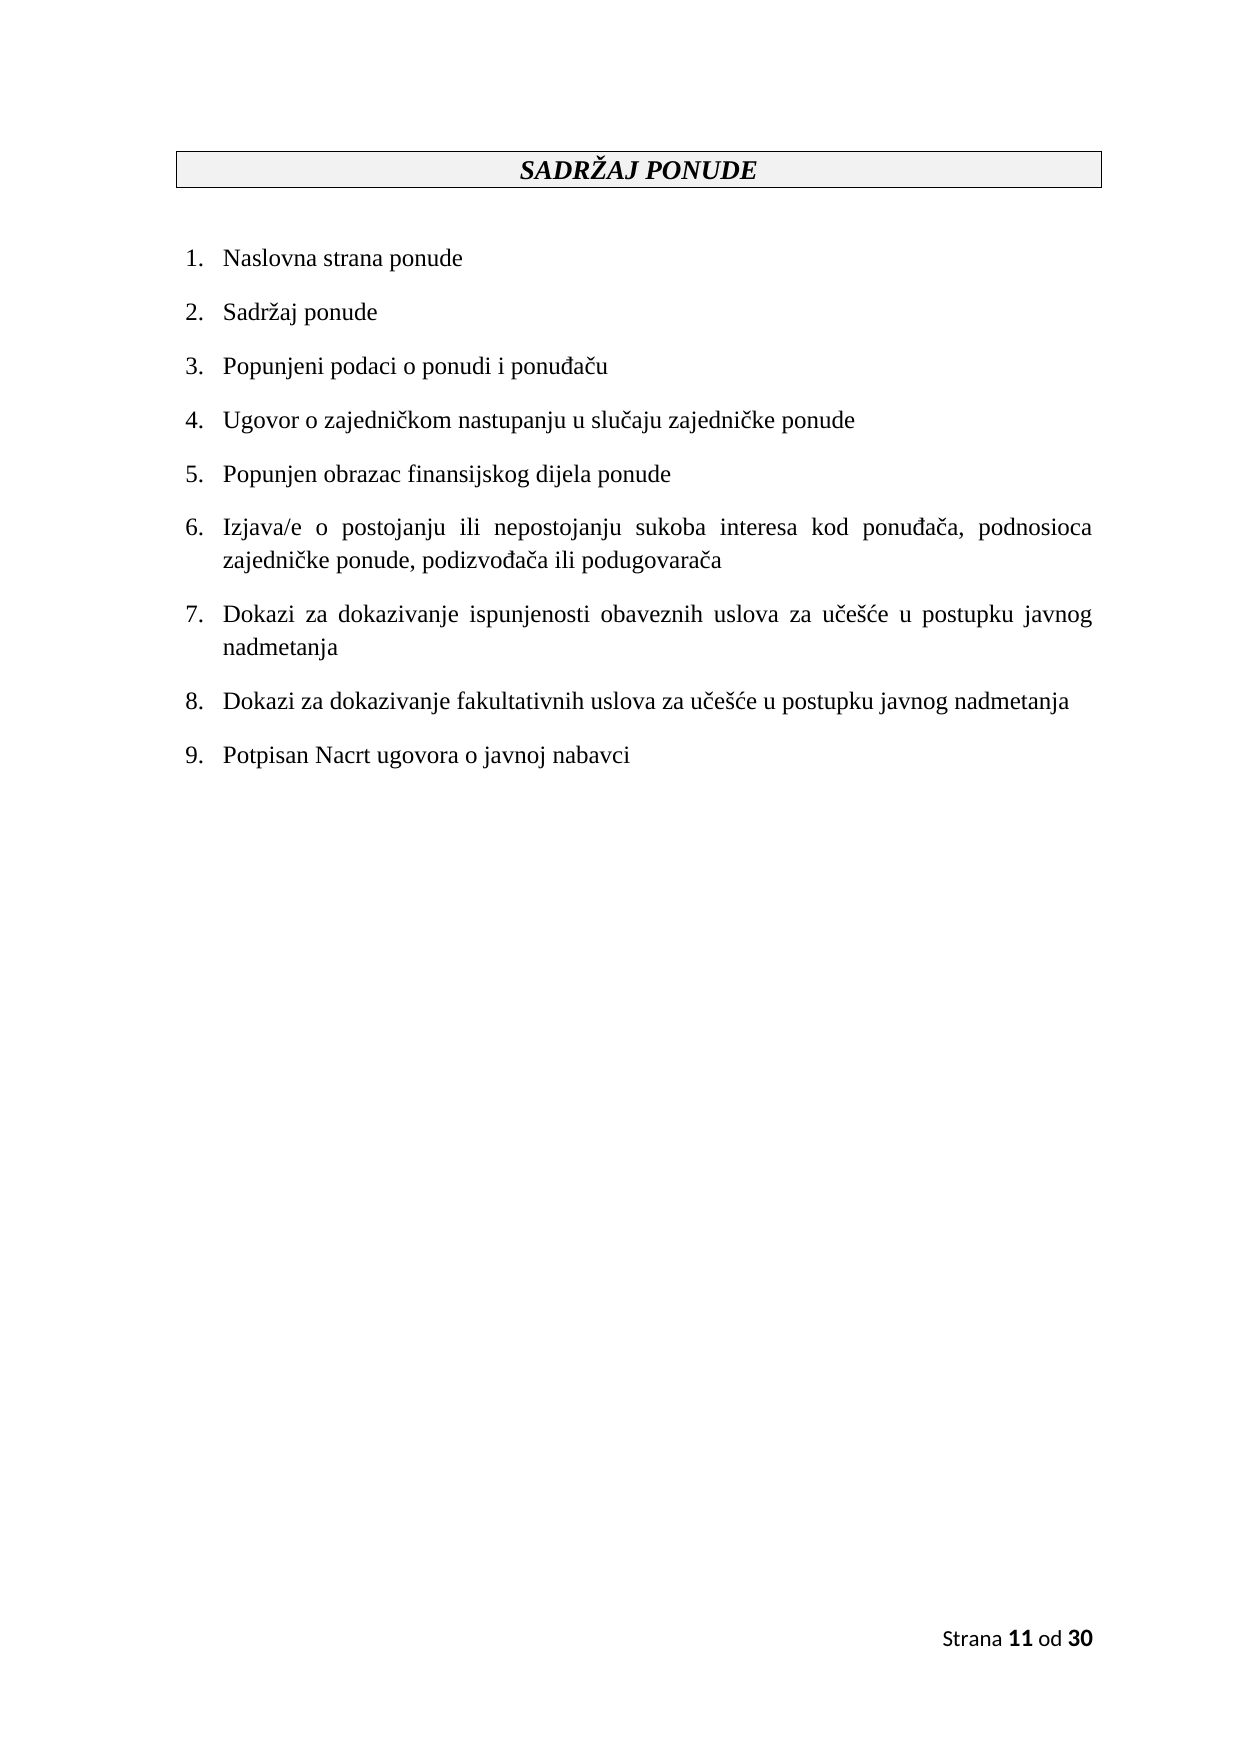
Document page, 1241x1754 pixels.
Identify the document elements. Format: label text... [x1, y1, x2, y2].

list Izjava/e o postojanju ili nepostojanju sukoba interesa kod ponuđača, podnosioca zajedničke ponude, podizvođača ili podugovarača [185, 512, 1093, 574]
list Ugovor o zajedničkom nastupanju u slučaju zajedničke ponude [185, 405, 1093, 433]
list Naslovna strana ponude [185, 243, 1093, 272]
list Potpisan Nacrt ugovora o javnoj nabavci [185, 740, 1093, 769]
list Dokazi za dokazivanje fakultativnih uslova za učešće u postupku javnog nadmetanja [185, 686, 1093, 715]
list Popunjeni podaci o ponudi i ponuđaču [185, 351, 1093, 380]
list Dokazi za dokazivanje ispunjenosti obaveznih uslova za učešće u postupku javnog nadmetanja [185, 599, 1093, 661]
list Popunjen obrazac finansijskog dijela ponude [185, 459, 1093, 487]
list Sadržaj ponude [185, 297, 1093, 326]
subtitle SADRŽAJ PONUDE [177, 152, 1101, 187]
